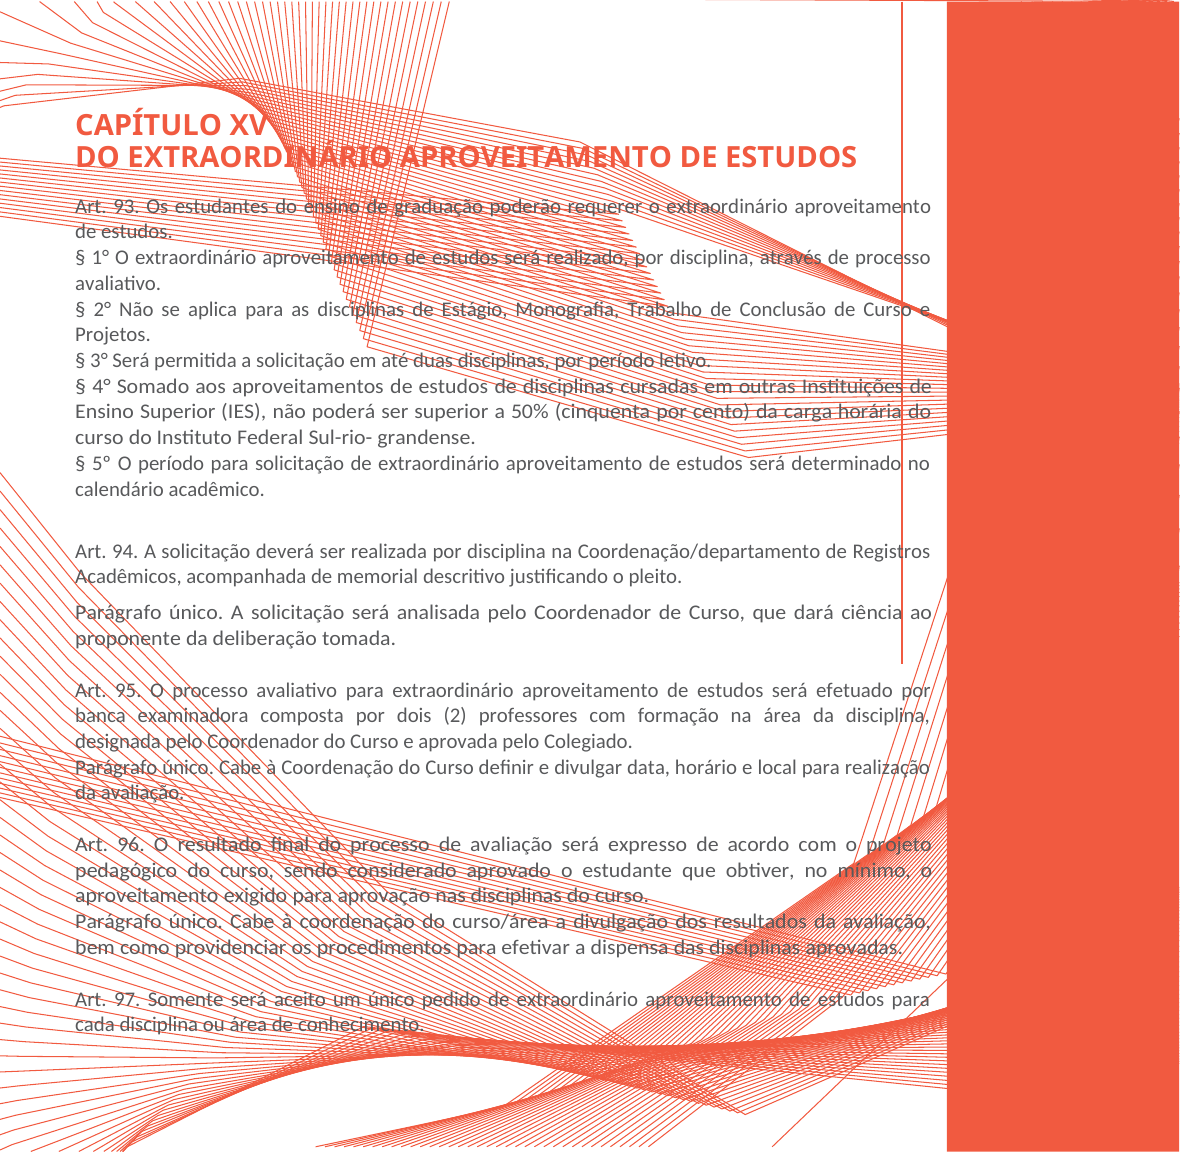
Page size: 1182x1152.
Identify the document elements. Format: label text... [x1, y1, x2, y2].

subtitle CAPÍTULO XV [75, 109, 1102, 141]
text Art. 93. Os estudantes do ensino de graduação poderão requerer o extraordinário aproveitamento de estudos. [75, 193, 932, 244]
text § 2° Não se aplica para as disciplinas de Estágio, Monografia, Trabalho de Conclusão de Curso e Projetos. [75, 296, 932, 347]
text Art. 95. O processo avaliativo para extraordinário aproveitamento de estudos será efetuado por banca examinadora composta por dois (2) professores com formação na área da disciplina, designada pelo Coordenador do Curso e aprovada pelo Colegiado. [75, 677, 932, 753]
text § 1° O extraordinário aproveitamento de estudos será realizado, por disciplina, através de processo avaliativo. [75, 244, 932, 295]
text DO EXTRAORDINÁRIO APROVEITAMENTO DE ESTUDOS [75, 141, 1102, 174]
text Art. 97. Somente será aceito um único pedido de extraordinário aproveitamento de estudos para cada disciplina ou área de conhecimento. [75, 986, 932, 1037]
text § 5º O período para solicitação de extraordinário aproveitamento de estudos será determinado no calendário acadêmico. [75, 450, 932, 501]
text Parágrafo único. A solicitação será analisada pelo Coordenador de Curso, que dará ciência ao proponente da deliberação tomada. [75, 599, 932, 651]
text § 3° Será permitida a solicitação em até duas disciplinas, por período letivo. [75, 347, 932, 373]
text § 4° Somado aos aproveitamentos de estudos de disciplinas cursadas em outras Instituições de Ensino Superior (IES), não poderá ser superior a 50% (cinquenta por cento) da carga horária do curso do Instituto Federal Sul-rio- grandense. [75, 373, 932, 450]
text Parágrafo único. Cabe à Coordenação do Curso definir e divulgar data, horário e local para realização da avaliação. [75, 754, 932, 805]
text Parágrafo único. Cabe à coordenação do curso/área a divulgação dos resultados da avaliação, bem como providenciar os procedimentos para efetivar a dispensa das disciplinas aprovadas. [75, 908, 932, 959]
text Art. 96. O resultado final do processo de avaliação será expresso de acordo com o projeto pedagógico do curso, sendo considerado aprovado o estudante que obtiver, no mínimo, o aproveitamento exigido para aprovação nas disciplinas do curso. [75, 831, 932, 908]
text Art. 94. A solicitação deverá ser realizada por disciplina na Coordenação/departamento de Registros Acadêmicos, acompanhada de memorial descritivo justificando o pleito. [75, 538, 932, 589]
